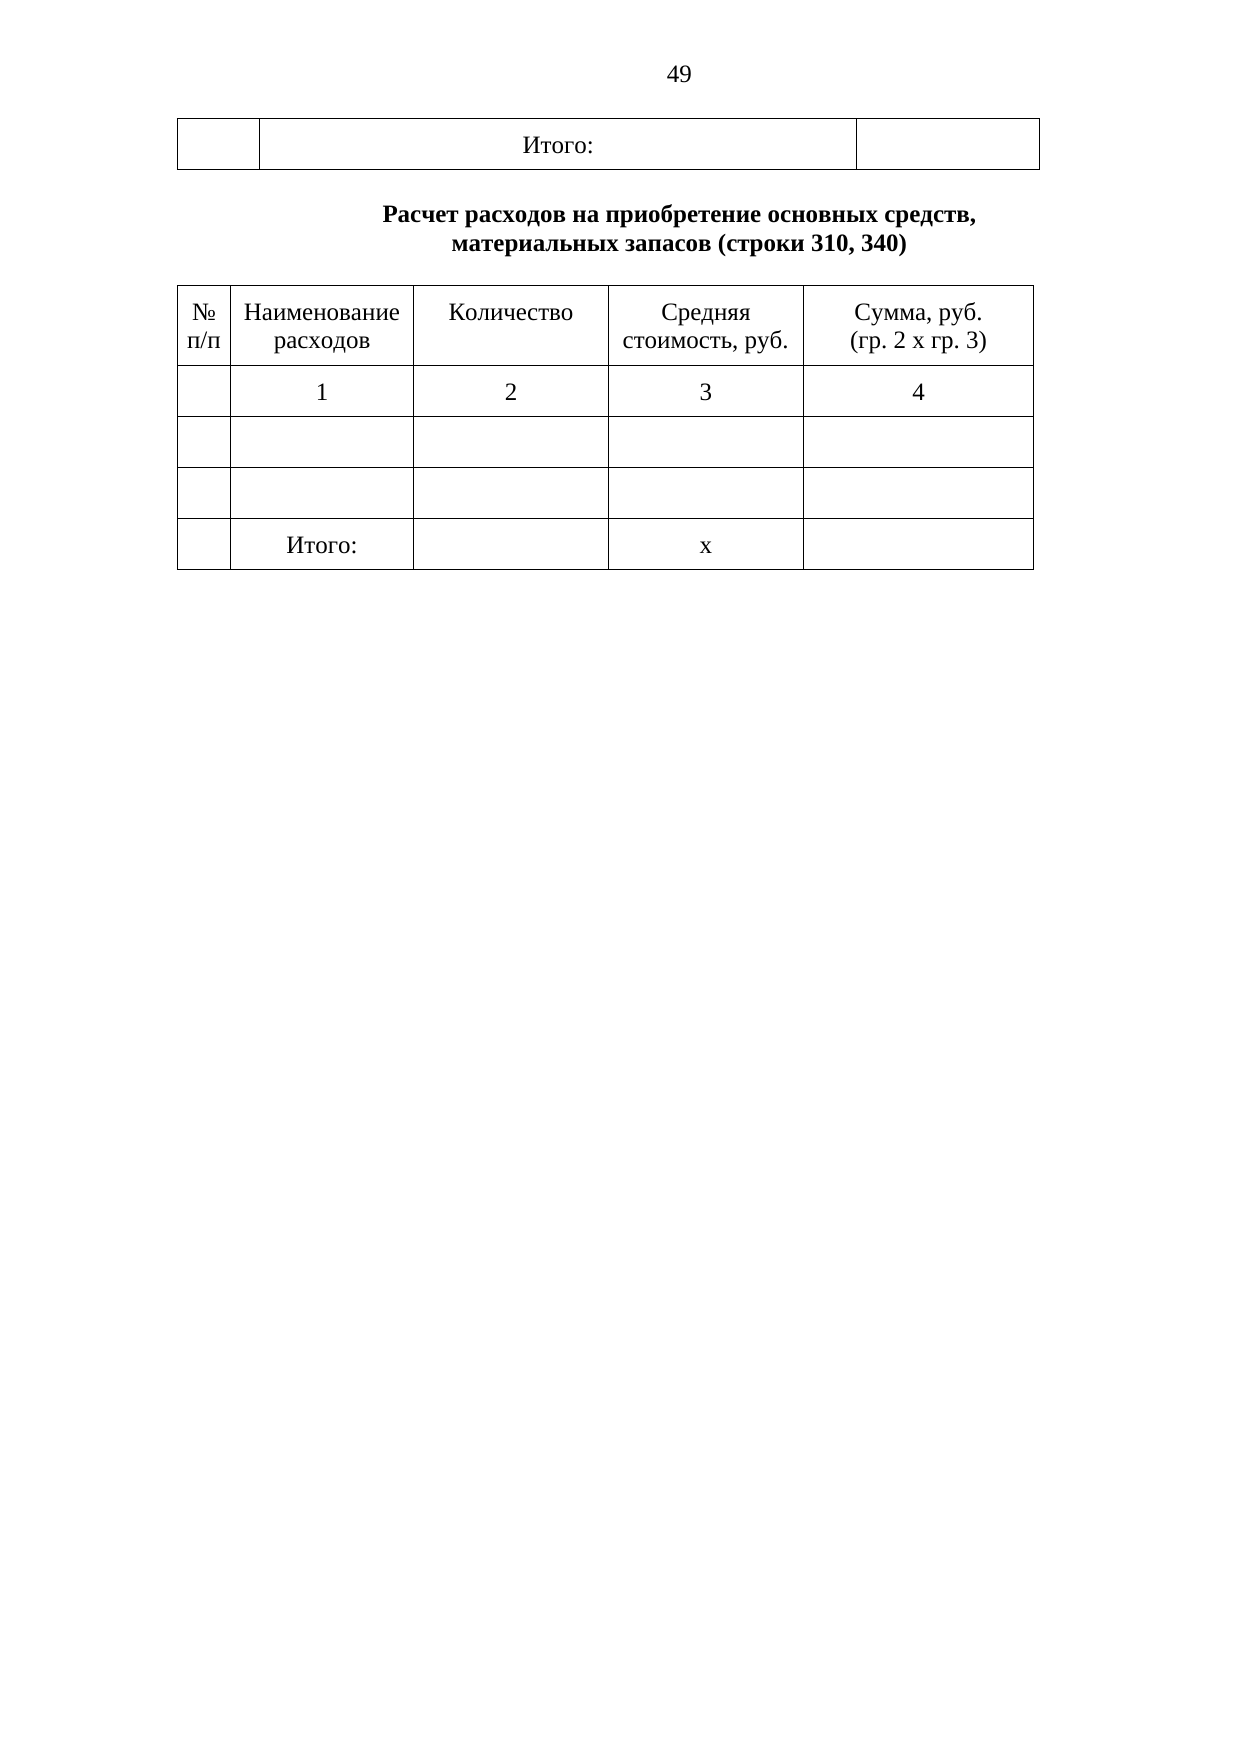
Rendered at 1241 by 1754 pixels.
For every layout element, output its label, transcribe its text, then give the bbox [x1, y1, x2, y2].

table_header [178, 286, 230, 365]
text Расчет расходов на приобретение основных средств, [177, 199, 1181, 228]
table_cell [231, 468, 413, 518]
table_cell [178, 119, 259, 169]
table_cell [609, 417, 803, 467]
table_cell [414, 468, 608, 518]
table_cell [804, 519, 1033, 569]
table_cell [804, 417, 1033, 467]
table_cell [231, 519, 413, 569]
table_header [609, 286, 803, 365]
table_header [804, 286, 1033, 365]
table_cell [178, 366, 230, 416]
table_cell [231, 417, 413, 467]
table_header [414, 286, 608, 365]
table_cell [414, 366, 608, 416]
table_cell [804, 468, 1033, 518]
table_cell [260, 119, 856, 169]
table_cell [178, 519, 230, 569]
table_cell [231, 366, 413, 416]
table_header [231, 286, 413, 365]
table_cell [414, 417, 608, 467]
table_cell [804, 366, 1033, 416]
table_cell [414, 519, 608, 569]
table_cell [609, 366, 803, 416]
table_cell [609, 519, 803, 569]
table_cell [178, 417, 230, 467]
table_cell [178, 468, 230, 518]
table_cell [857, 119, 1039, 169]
text материальных запасов (строки 310, 340) [177, 228, 1181, 256]
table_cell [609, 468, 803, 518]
